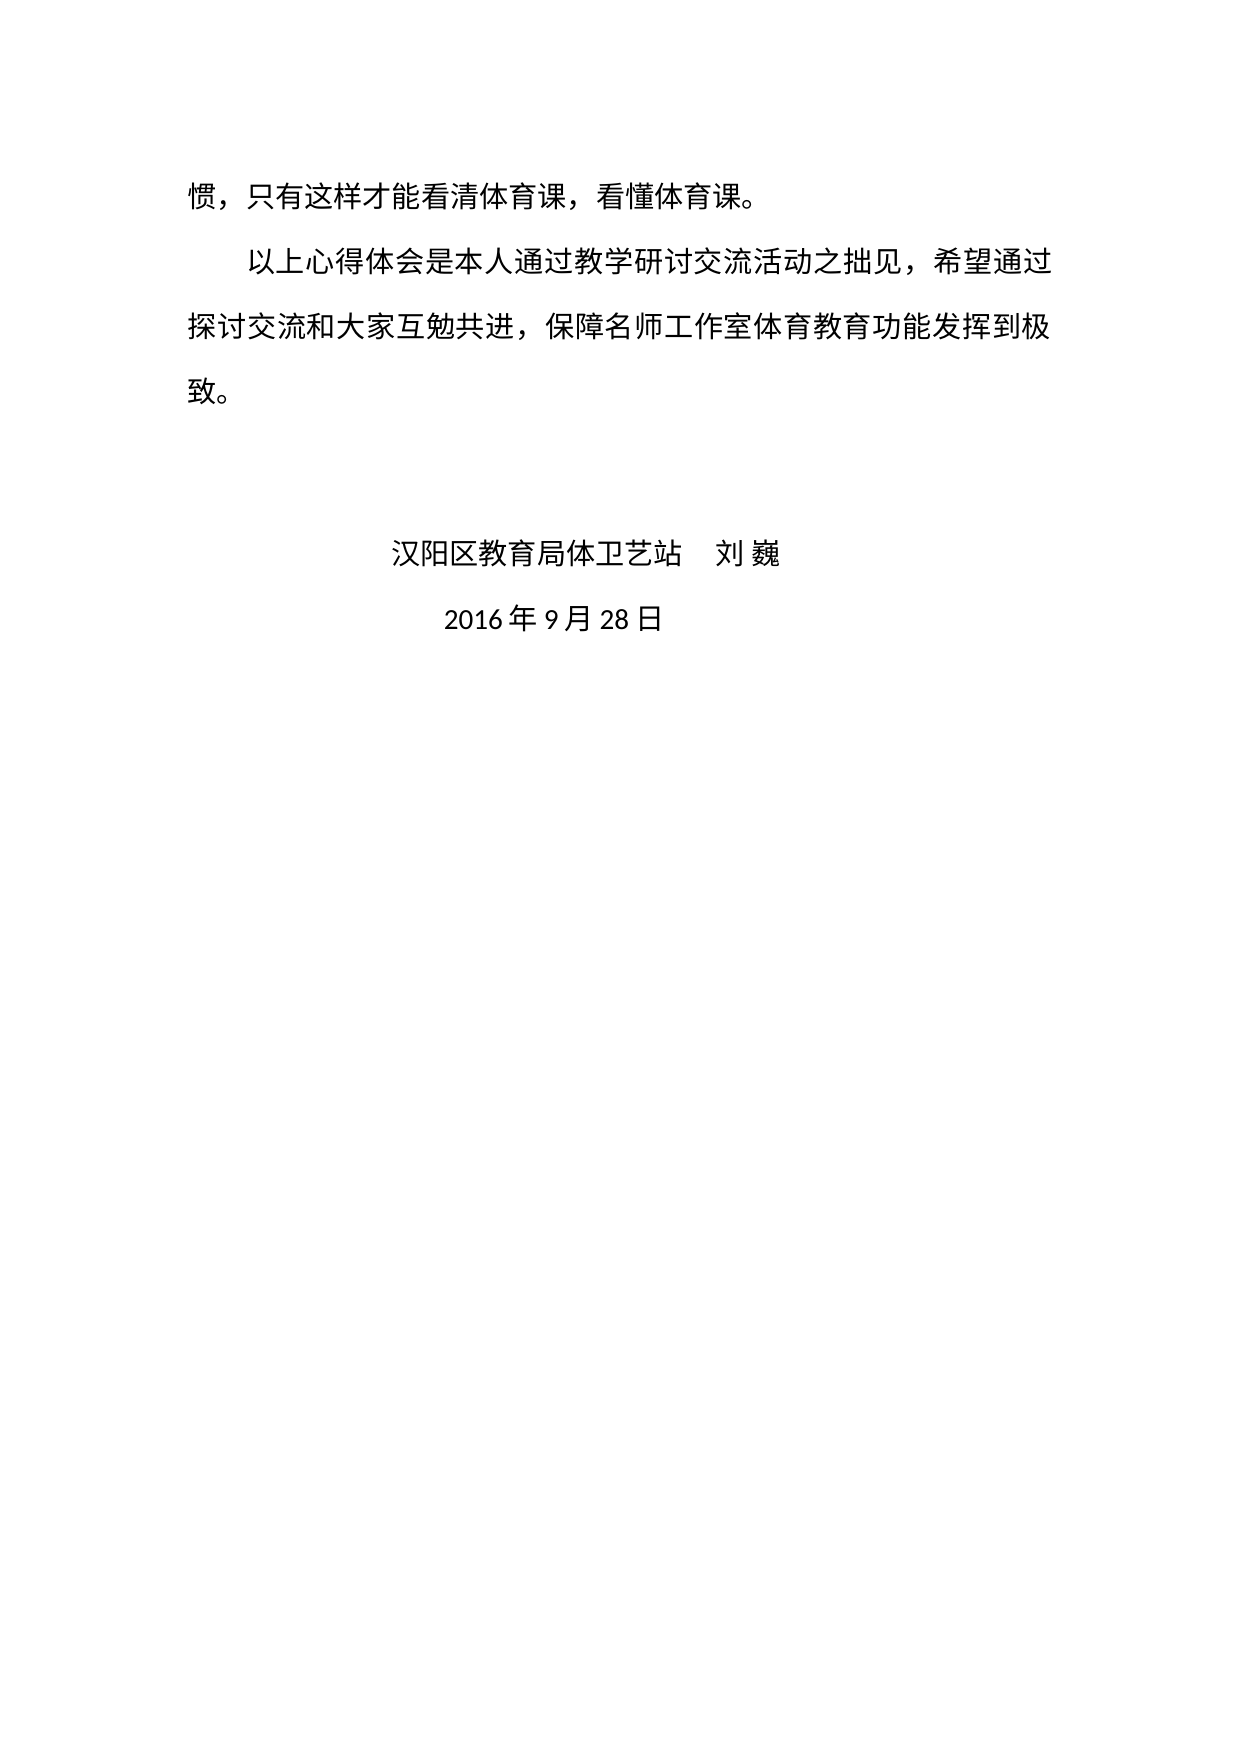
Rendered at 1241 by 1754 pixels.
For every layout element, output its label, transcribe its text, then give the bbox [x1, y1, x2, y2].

list 2016年9月28日 [187, 584, 1053, 649]
list 汉阳区教育局体卫艺站 刘 巍 [187, 519, 1053, 584]
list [187, 162, 1053, 227]
list 以上心得体会是本人通过教学研讨交流活动之拙见，希望通过探讨交流和大家互勉共进，保障名师工作室体育教育功能发挥到极致。 [187, 227, 1053, 422]
